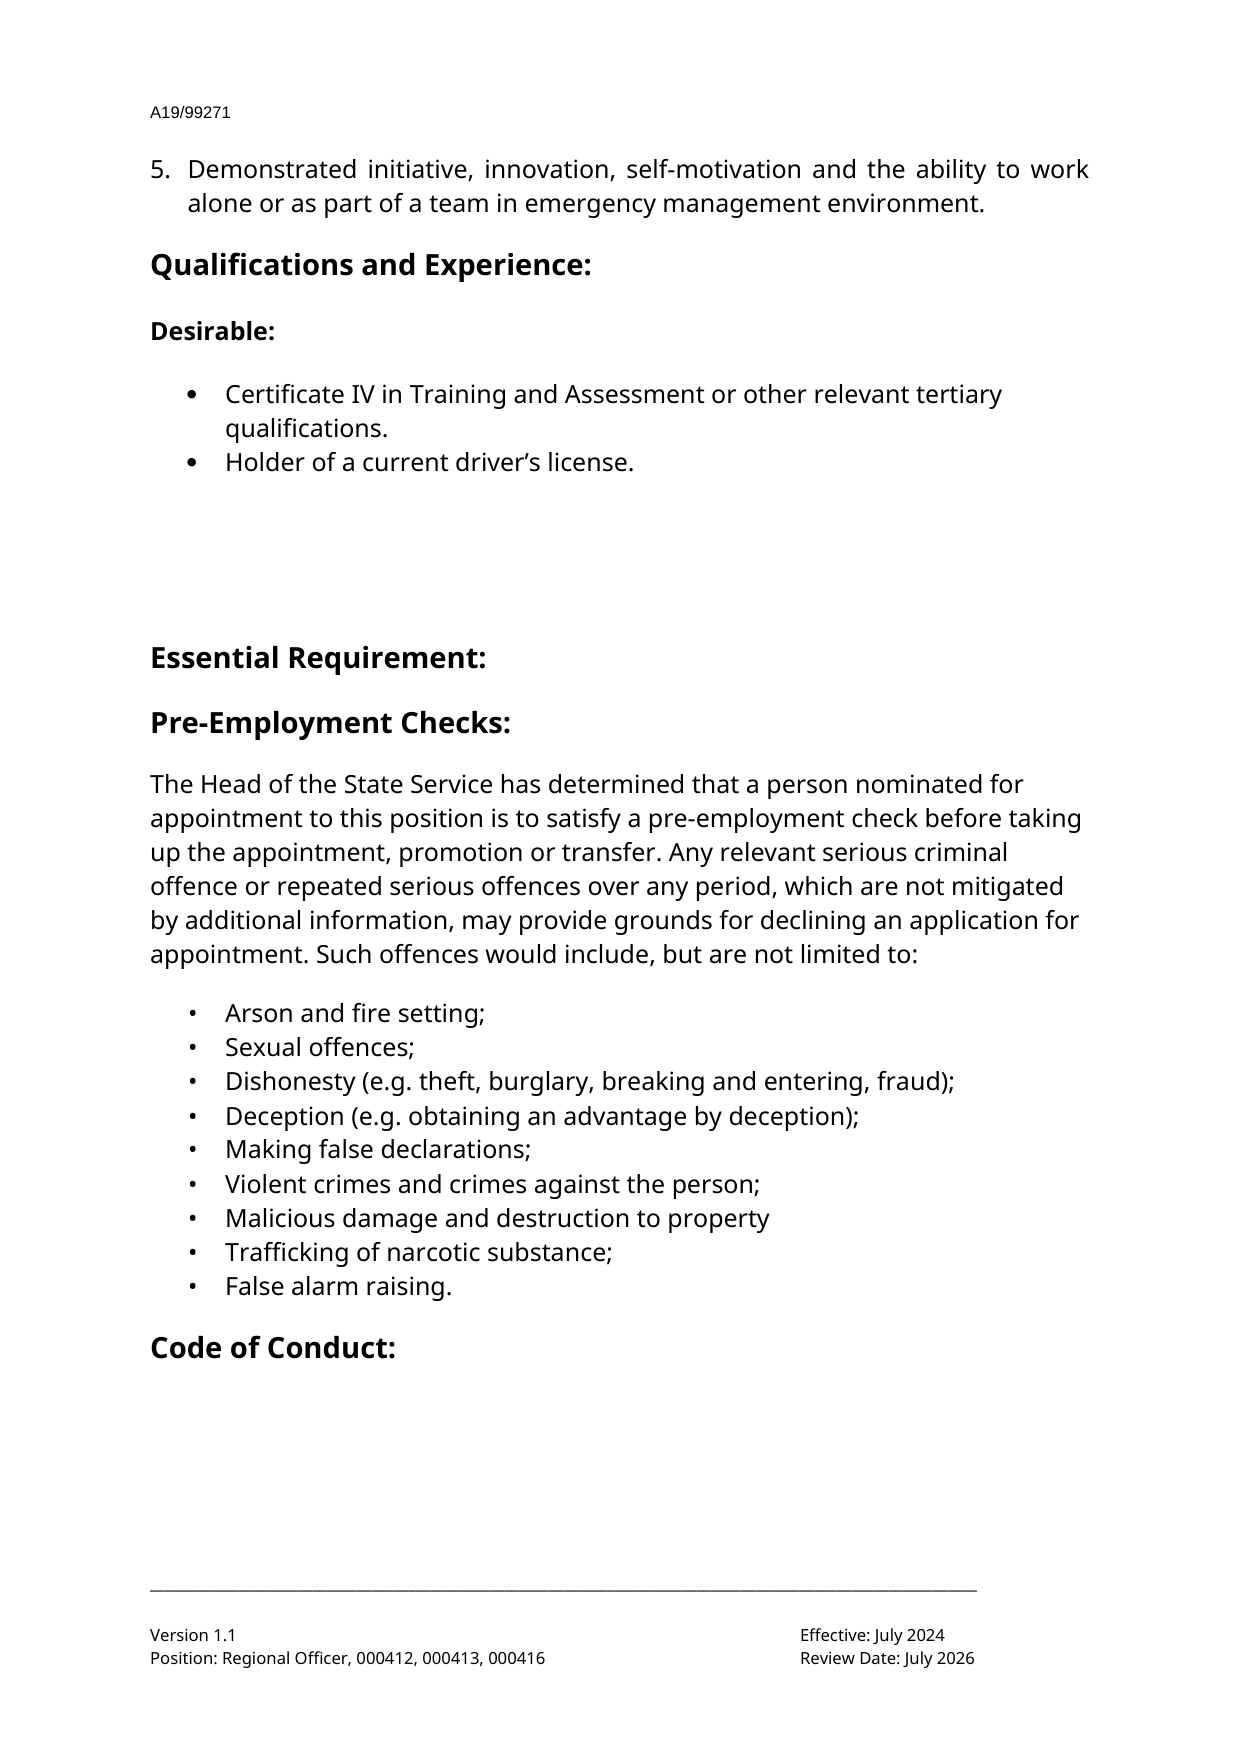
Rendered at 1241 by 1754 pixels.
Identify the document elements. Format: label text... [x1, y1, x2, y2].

text • Making false declarations; [188, 1132, 1090, 1166]
text Essential Requirement: [150, 637, 1090, 677]
text • Dishonesty (e.g. theft, burglary, breaking and entering, fraud); [188, 1064, 1090, 1098]
text • Sexual offences; [188, 1030, 1090, 1064]
text • False alarm raising. [188, 1268, 1090, 1302]
text • Malicious damage and destruction to property [188, 1200, 1090, 1234]
list Demonstrated initiative, innovation, self-motivation and the ability to work alone or as part of a team in emergency management environment. [150, 151, 1090, 219]
text • Deception (e.g. obtaining an advantage by deception); [188, 1098, 1090, 1132]
list Certificate IV in Training and Assessment or other relevant tertiary qualifications. [187, 376, 1090, 444]
text Pre-Employment Checks: [150, 702, 1090, 742]
text • Violent crimes and crimes against the person; [188, 1166, 1090, 1200]
text • Arson and fire setting; [188, 996, 1090, 1030]
text The Head of the State Service has determined that a person nominated for appointment to this position is to satisfy a pre-employment check before taking up the appointment, promotion or transfer. Any relevant serious criminal offence or repeated serious offences over any period, which are not mitigated by additional information, may provide grounds for declining an application for appointment. Such offences would include, but are not limited to: [150, 767, 1090, 971]
text • Trafficking of narcotic substance; [188, 1234, 1090, 1268]
text Desirable: [150, 313, 1090, 347]
text Qualifications and Experience: [150, 244, 1090, 284]
text Code of Conduct: [150, 1327, 1090, 1367]
list Holder of a current driver’s license. [187, 444, 1090, 479]
